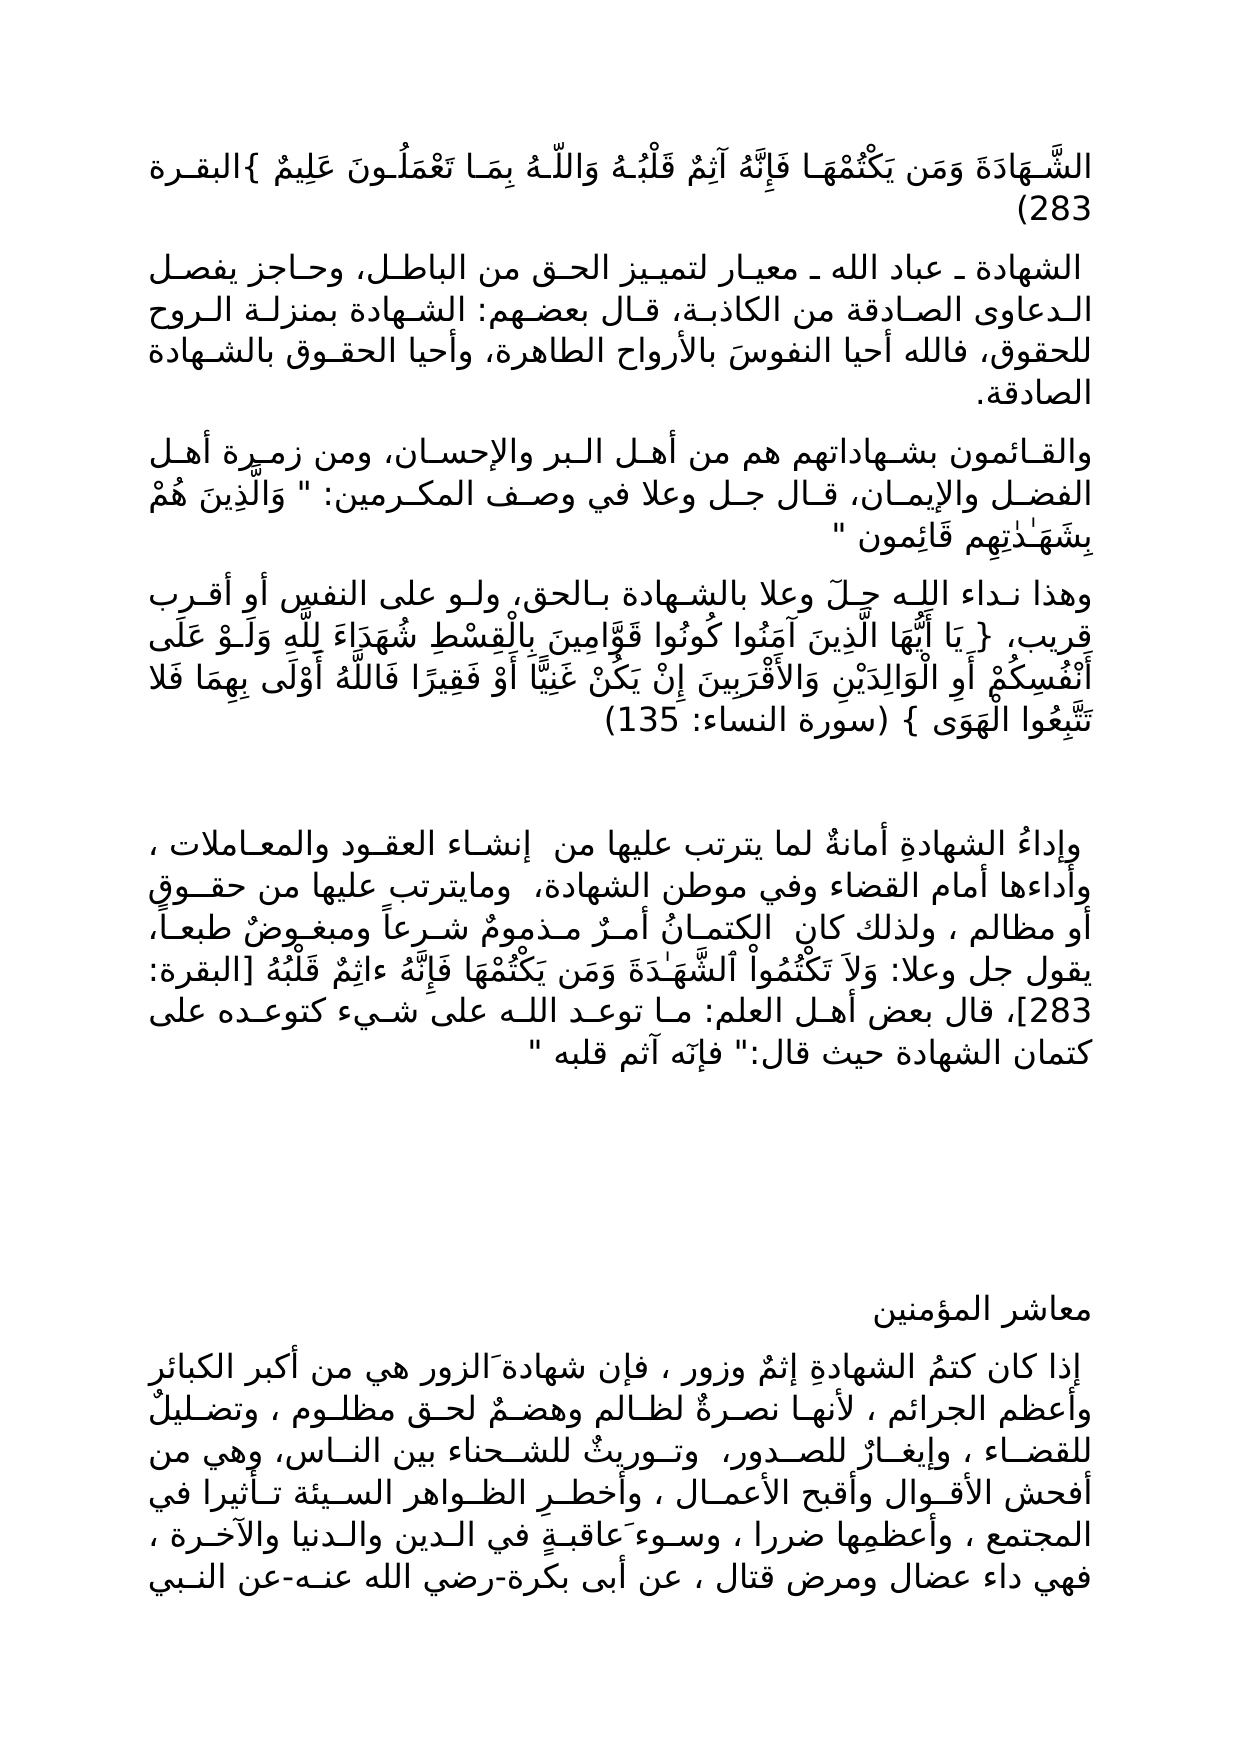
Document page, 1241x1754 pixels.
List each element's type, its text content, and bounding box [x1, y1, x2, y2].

text والقائمون بشهاداتهم هم من أهل البر والإحسان، ومن زمرة أهل الفضل والإيمان، قال جل وعلا في وصف المكرمين: " وَالَّذِينَ هُمْ بِشَهَـٰدٰتِهِم قَائِمون " [148, 432, 1092, 555]
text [148, 1348, 1092, 1596]
text الشهادة ـ عباد الله ـ معيار لتمييز الحق من الباطل، وحاجز يفصل الدعاوى الصادقة من الكاذبة، قال بعضهم: الشهادة بمنزلة الروح للحقوق، فالله أحيا النفوسَ بالأرواح الطاهرة، وأحيا الحقوق بالشهادة الصادقة. [148, 248, 1092, 413]
text معاشر المؤمنين [148, 1289, 1092, 1328]
text وهذا نداء الله جلٓ وعلا بالشهادة بالحق، ولو على النفس أو أقرب قريب، { يَا أَيُّهَا الَّذِينَ آمَنُوا كُونُوا قَوَّامِينَ بِالْقِسْطِ شُهَدَاءَ لِلَّهِ وَلَوْ عَلَى أَنْفُسِكُمْ أَوِ الْوَالِدَيْنِ وَالأَقْرَبِينَ إِنْ يَكُنْ غَنِيًّا أَوْ فَقِيرًا فَاللَّهُ أَوْلَى بِهِمَا فَلا تَتَّبِعُوا الْهَوَى } (سورة النساء: 135) [148, 574, 1092, 739]
text وإداءُ الشهادةِ أمانةٌ لما يترتب عليها من إنشاء العقود والمعاملات ، وأداءها أمام القضاء وفي موطن الشهادة، ومايترتب عليها من حقوق أو مظالم ، ولذلك كان الكتمانُ أمرٌ مذمومٌ شرعاً ومبغوضٌ طبعاً، يقول جل وعلا: وَلاَ تَكْتُمُواْ ٱلشَّهَـٰدَةَ وَمَن يَكْتُمْهَا فَإِنَّهُ ءاثِمٌ قَلْبُهُ [البقرة:283]، قال بعض أهل العلم: ما توعد الله على شيء كتوعده على كتمان الشهادة حيث قال:" فإنٓه آثم قلبه " [148, 824, 1092, 1073]
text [148, 148, 1092, 228]
